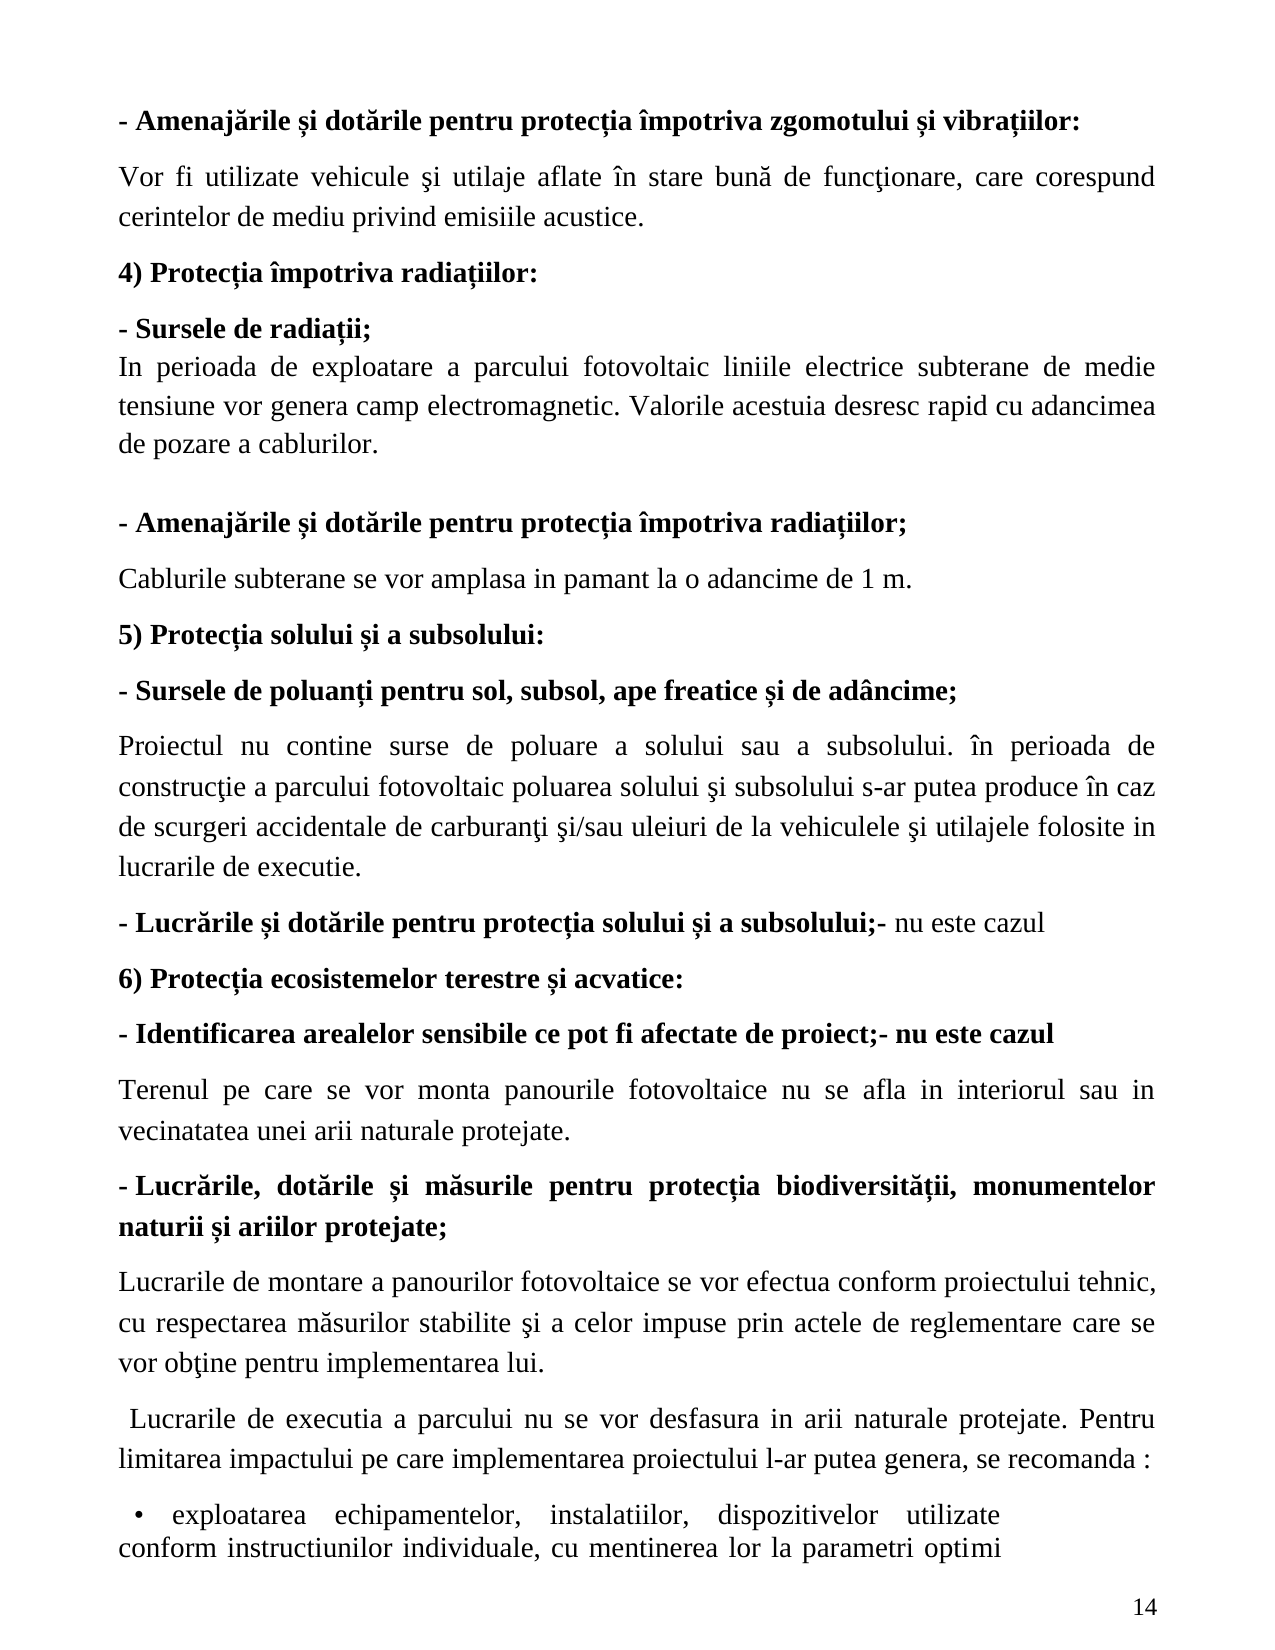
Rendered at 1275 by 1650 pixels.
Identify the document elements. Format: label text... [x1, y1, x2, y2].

text - Amenajările și dotările pentru protecția împotriva radiațiilor; [118, 505, 1157, 539]
text - Identificarea arealelor sensibile ce pot fi afectate de proiect;- nu este cazul [118, 1017, 1157, 1050]
text - Amenajările și dotările pentru protecția împotriva zgomotului și vibrațiilor: [118, 103, 1157, 137]
text - Sursele de radiații; [118, 311, 1157, 344]
text - Lucrările și dotările pentru protecția solului și a subsolului;- nu este cazul [118, 905, 1157, 938]
text Proiectul nu contine surse de poluare a solului sau a subsolului. în perioada de construcţie a parcului fotovoltaic poluarea solului şi subsolului s-ar putea produce în caz de scurgeri accidentale de carburanţi şi/sau uleiuri de la vehiculele şi utilajele folosite in lucrarile de executie. [118, 728, 1157, 883]
text Lucrarile de executia a parcului nu se vor desfasura in arii naturale protejate. Pentru limitarea impactului pe care implementarea proiectului l-ar putea genera, se recomanda : [118, 1401, 1157, 1474]
text - Sursele de poluanți pentru sol, subsol, ape freatice și de adâncime; [118, 673, 1157, 706]
text 5) Protecția solului și a subsolului: [118, 617, 1157, 650]
text 6) Protecția ecosistemelor terestre și acvatice: [118, 961, 1157, 994]
text - Lucrările, dotările și măsurile pentru protecția biodiversității, monumentelor naturii și ariilor protejate; [118, 1168, 1157, 1242]
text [118, 1497, 1001, 1564]
text Vor fi utilizate vehicule şi utilaje aflate în stare bună de funcţionare, care corespund cerintelor de mediu privind emisiile acustice. [118, 159, 1157, 233]
text Terenul pe care se vor monta panourile fotovoltaice nu se afla in interiorul sau in vecinatatea unei arii naturale protejate. [118, 1072, 1157, 1146]
text Lucrarile de montare a panourilor fotovoltaice se vor efectua conform proiectului tehnic, cu respectarea măsurilor stabilite şi a celor impuse prin actele de reglementare care se vor obţine pentru implementarea lui. [118, 1264, 1157, 1378]
text In perioada de exploatare a parcului fotovoltaic liniile electrice subterane de medie tensiune vor genera camp electromagnetic. Valorile acestuia desresc rapid cu adancimea de pozare a cablurilor. [118, 349, 1157, 460]
text 4) Protecția împotriva radiațiilor: [118, 255, 1157, 288]
text Cablurile subterane se vor amplasa in pamant la o adancime de 1 m. [118, 561, 1157, 594]
